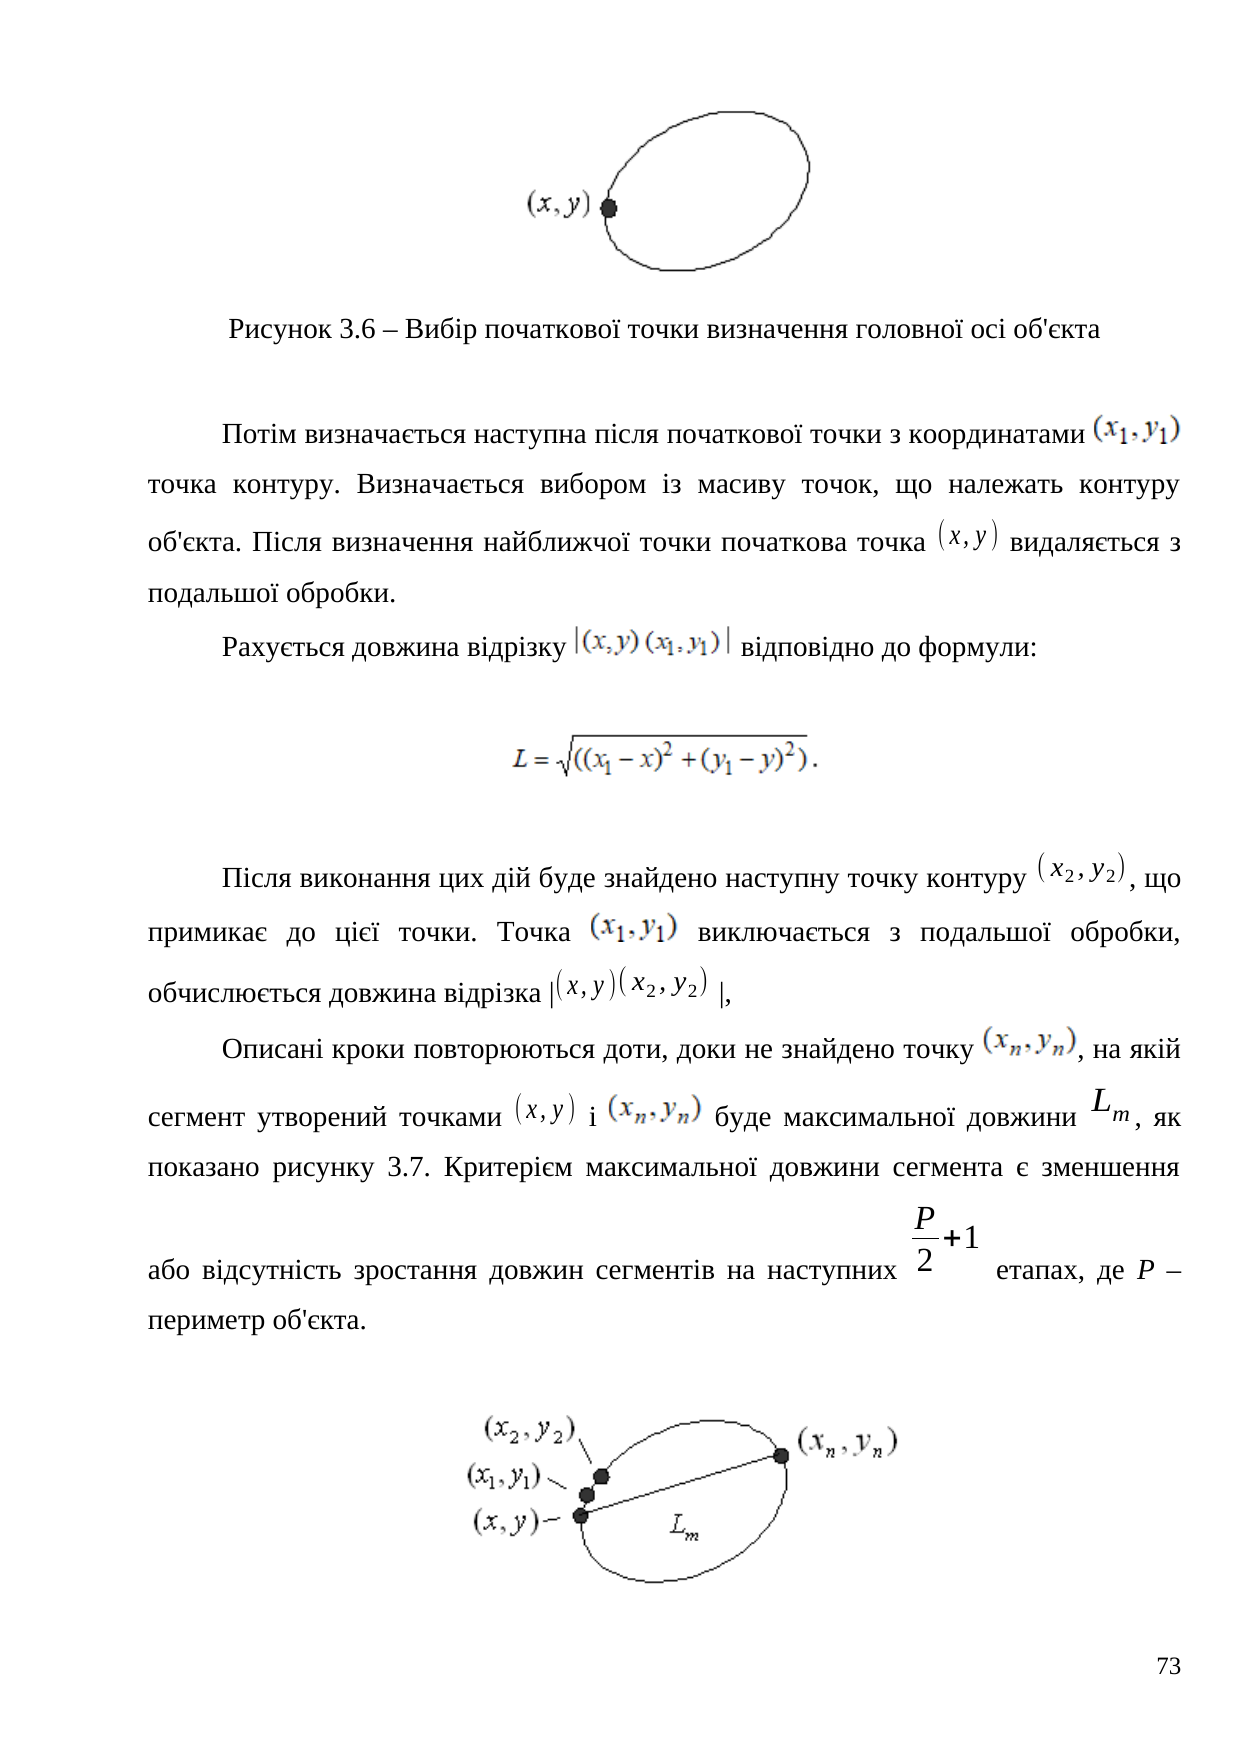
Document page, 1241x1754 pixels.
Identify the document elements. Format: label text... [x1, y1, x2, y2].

picture [503, 88, 826, 295]
picture [573, 625, 734, 657]
picture [983, 1025, 1078, 1059]
picture [608, 1093, 703, 1127]
text Після виконання цих дій буде знайдено наступну точку контуру , що примикає до цієї точки. Точка виключається з подальшої обробки, обчислюється довжина відрізка | |, [148, 850, 1181, 1008]
picture [508, 729, 820, 783]
picture [1093, 412, 1182, 444]
picture [591, 910, 679, 942]
text Рахується довжина відрізку відповідно до формули: [148, 625, 1181, 663]
text Рисунок 3.6 – Вибір початкової точки визначення головної осі об'єкта [148, 312, 1181, 345]
text Потім визначається наступна після початкової точки з координатами точка контуру. Визначається вибором із масиву точок, що належать контуру об'єкта. Після визначення найближчої точки початкова точка видаляється з подальшої обробки. [148, 412, 1181, 608]
text Описані кроки повторюються доти, доки не знайдено точку , на якій сегмент утворений точками і буде максимальної довжини , як показано рисунку 3.7. Критерієм максимальної довжини сегмента є зменшення або відсутність зростання довжин сегментів на наступних етапах, де P – периметр об'єкта. [148, 1025, 1181, 1336]
picture [465, 1403, 905, 1599]
